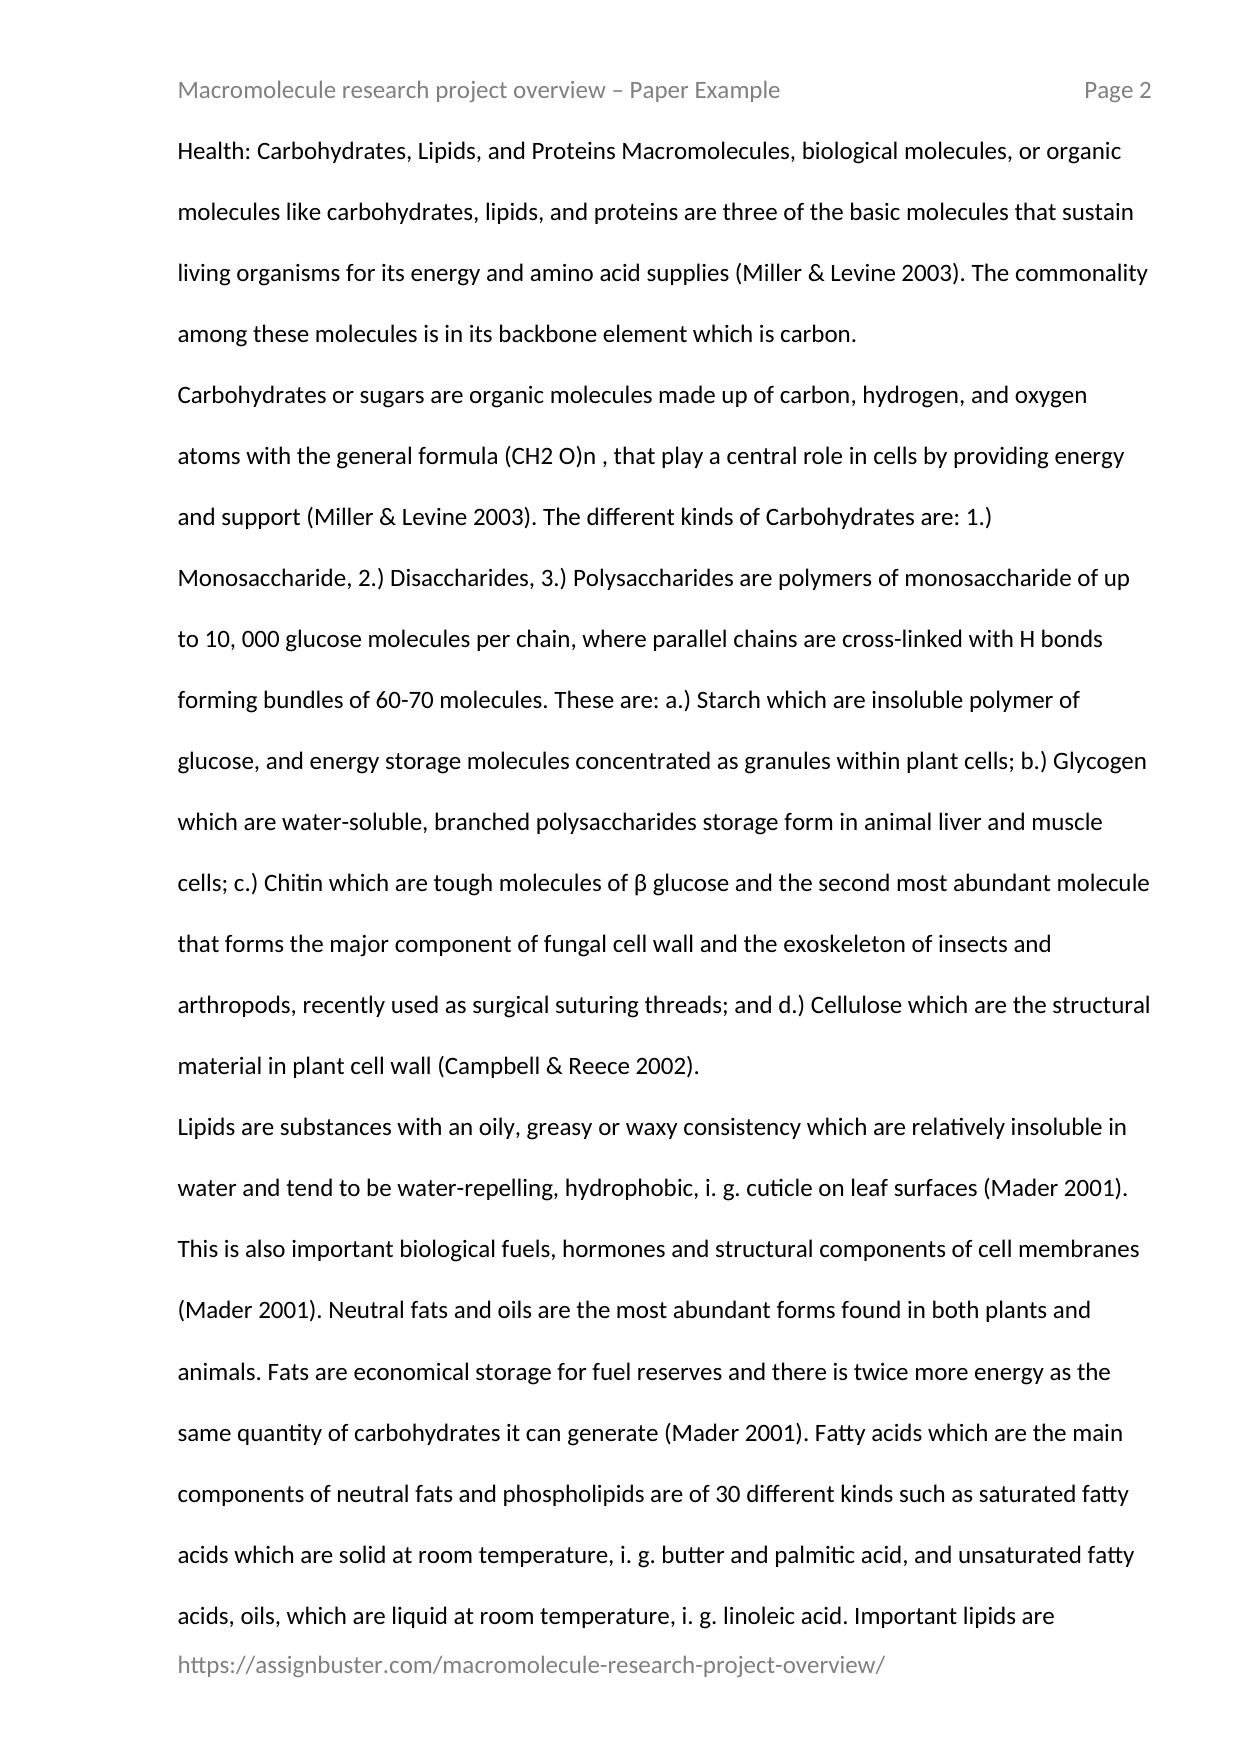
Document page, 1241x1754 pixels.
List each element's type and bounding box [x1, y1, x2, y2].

text [177, 135, 1152, 1630]
